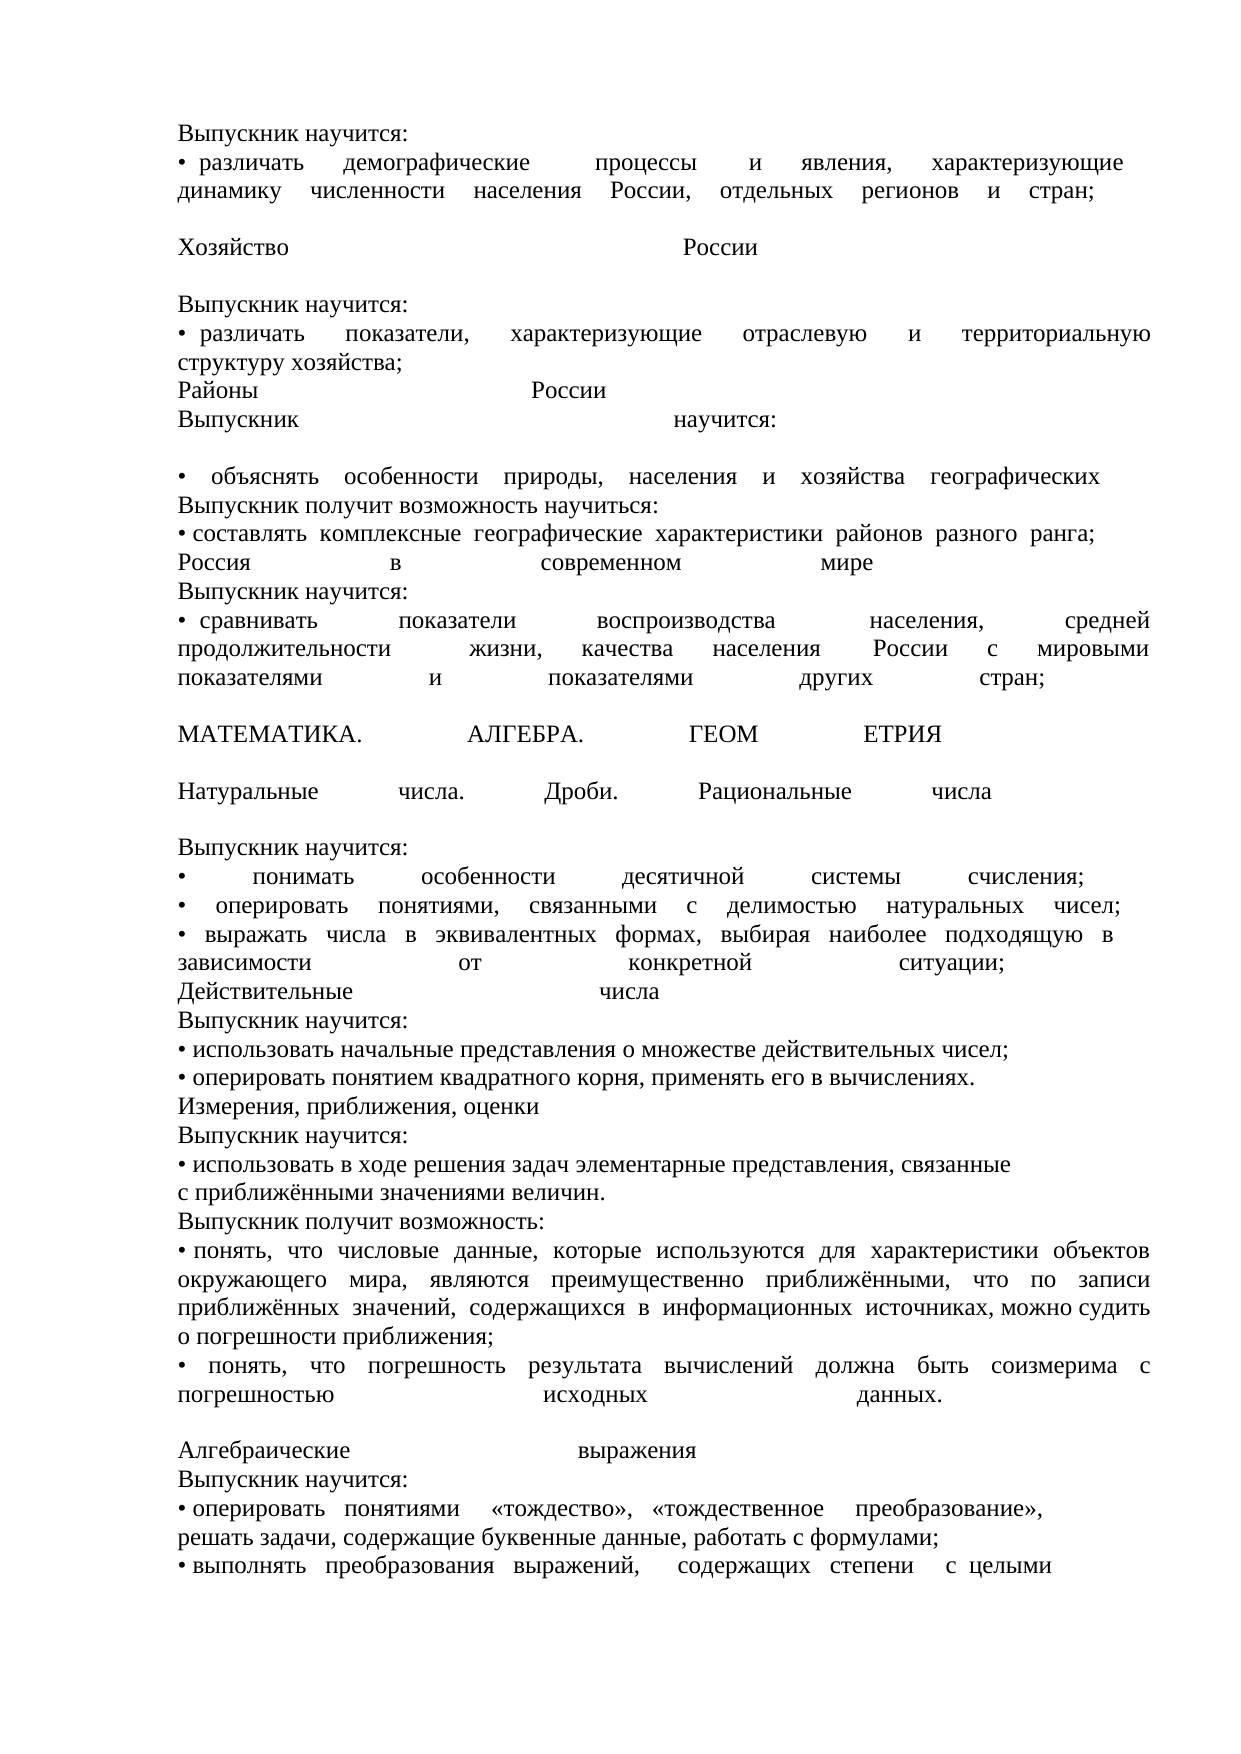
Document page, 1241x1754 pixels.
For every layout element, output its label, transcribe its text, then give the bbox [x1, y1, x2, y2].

text Алгебраические выражения Выпускник научится: [177, 1436, 1152, 1493]
text Районы России Выпускник научится: [177, 375, 1152, 461]
text • объяснять особенности природы, населения и хозяйства географических Выпускник получит возможность научиться: [177, 461, 1152, 518]
text • различать показатели, характеризующие отраслевую и территориальную структуру хозяйства; [177, 318, 1152, 375]
text Измерения, приближения, оценки [177, 1091, 1152, 1120]
text Хозяйство России [177, 232, 1152, 289]
text • выполнять преобразования выражений, содержащих степени с целыми [177, 1551, 1152, 1579]
text • составлять комплексные географические характеристики районов разного ранга; [177, 518, 1152, 547]
text с приближёнными значениями величин. [177, 1177, 1152, 1206]
text • использовать в ходе решения задач элементарные представления, связанные [177, 1149, 1152, 1177]
text Выпускник научится: [177, 832, 1152, 861]
text • понять, что числовые данные, которые используются для характеристики объектов окружающего мира, являются преимущественно приближёнными, что по записи приближённых значений, содержащихся в информационных источниках, можно судить о погрешности приближения; [177, 1235, 1152, 1350]
text решать задачи, содержащие буквенные данные, работать с формулами; [177, 1522, 1152, 1551]
text • использовать начальные представления о множестве действительных чисел; [177, 1034, 1152, 1062]
text Натуральные числа. Дроби. Рациональные числа [177, 776, 1152, 832]
text Выпускник научится: [177, 118, 1152, 147]
text • сравнивать показатели воспроизводства населения, средней продолжительности жизни, качества населения России с мировыми показателями и показателями других стран; [177, 605, 1152, 719]
text Выпускник получит возможность: [177, 1206, 1152, 1235]
text Выпускник научится: [177, 1120, 1152, 1149]
text Выпускник научится: [177, 289, 1152, 318]
text • оперировать понятиями «тождество», «тождественное преобразование», [177, 1493, 1152, 1522]
text • различать демографические процессы и явления, характеризующие динамику численности населения России, отдельных регионов и стран; [177, 147, 1152, 232]
text МАТЕМАТИКА. АЛГЕБРА. ГЕОМ ЕТРИЯ [177, 719, 1152, 776]
text Россия в современном мире Выпускник научится: [177, 547, 1152, 605]
text • понять, что погрешность результата вычислений должна быть соизмерима с погрешностью исходных данных. [177, 1350, 1152, 1436]
text • понимать особенности десятичной системы счисления; • оперировать понятиями, связанными с делимостью натуральных чисел; • выражать числа в эквивалентных формах, выбирая наиболее подходящую в зависимости от конкретной ситуации; Действительные числа Выпускник научится: [177, 861, 1152, 1034]
text • оперировать понятием квадратного корня, применять его в вычислениях. [177, 1062, 1152, 1091]
